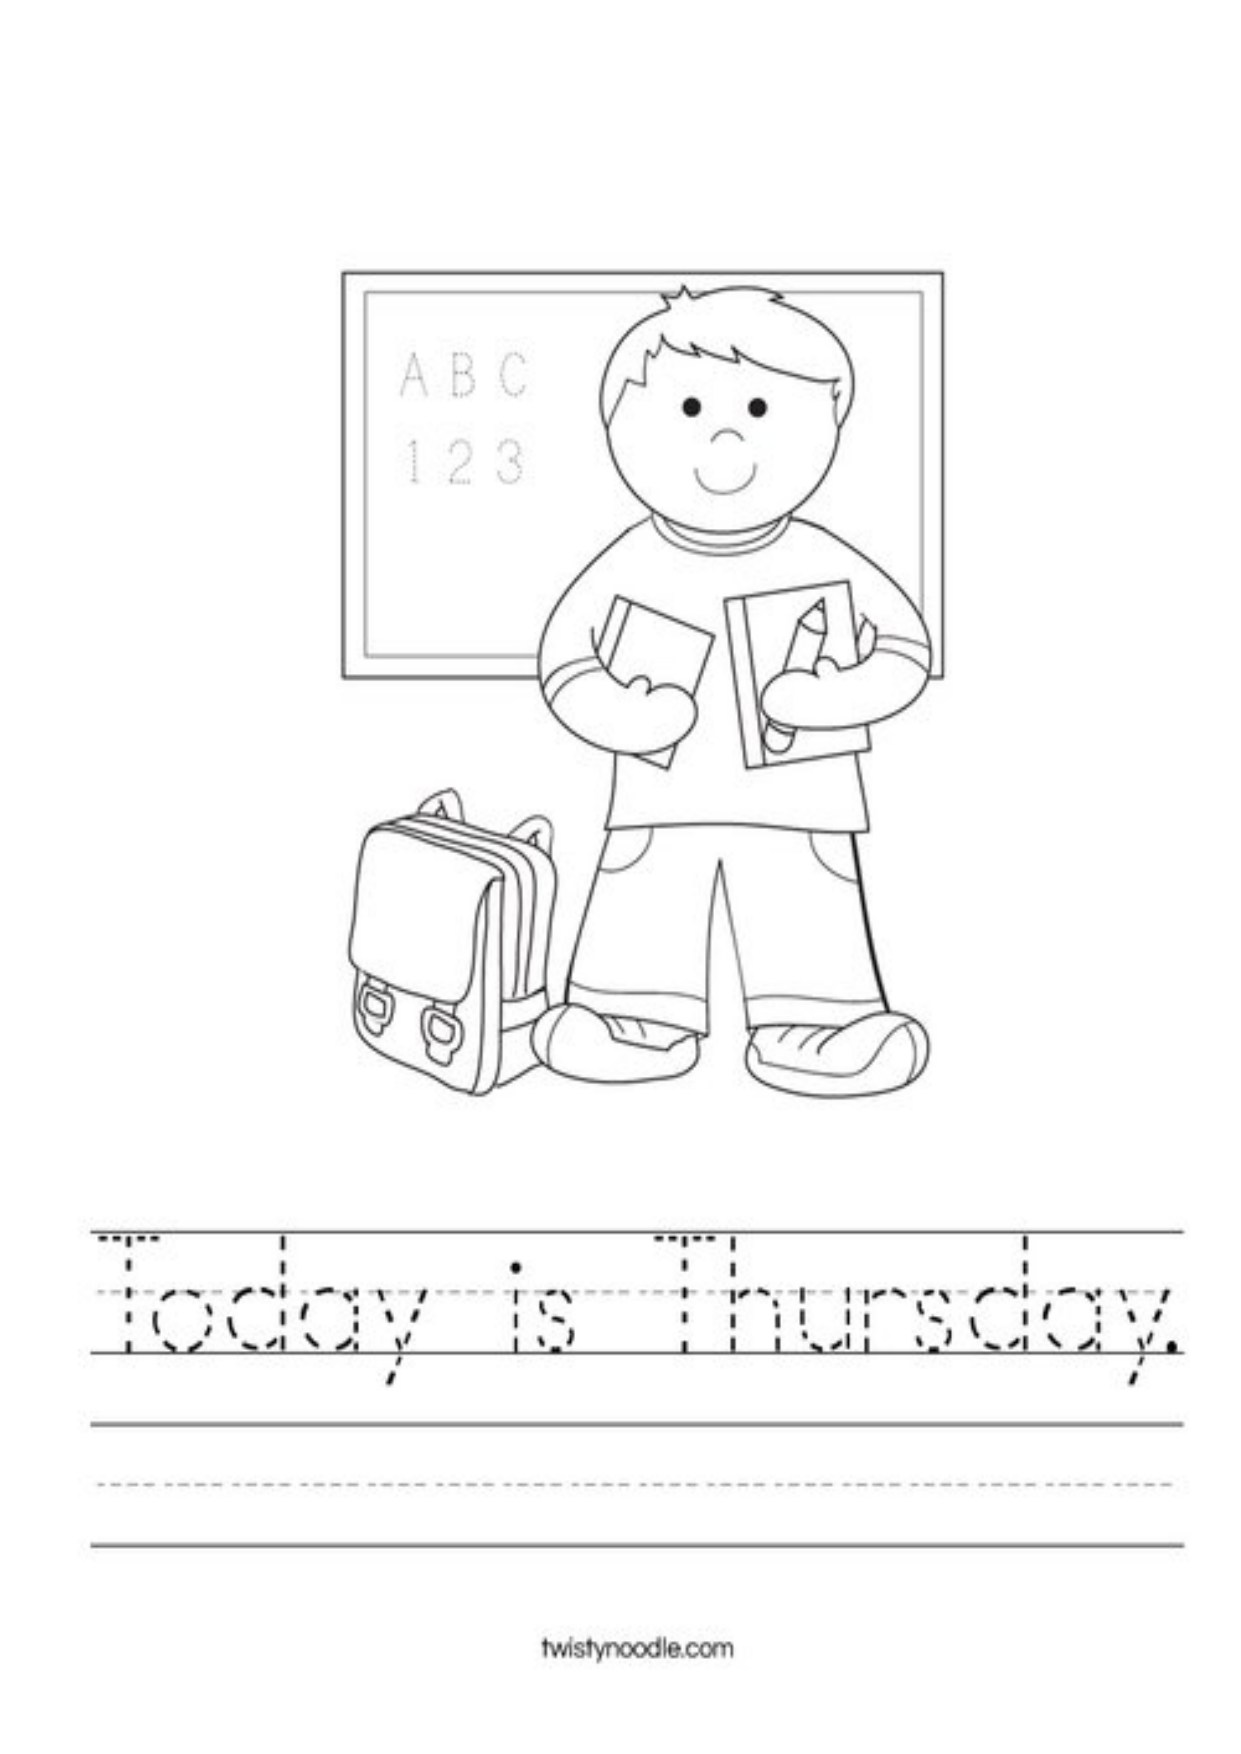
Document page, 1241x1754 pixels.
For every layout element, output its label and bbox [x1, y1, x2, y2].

picture [59, 59, 1220, 1683]
